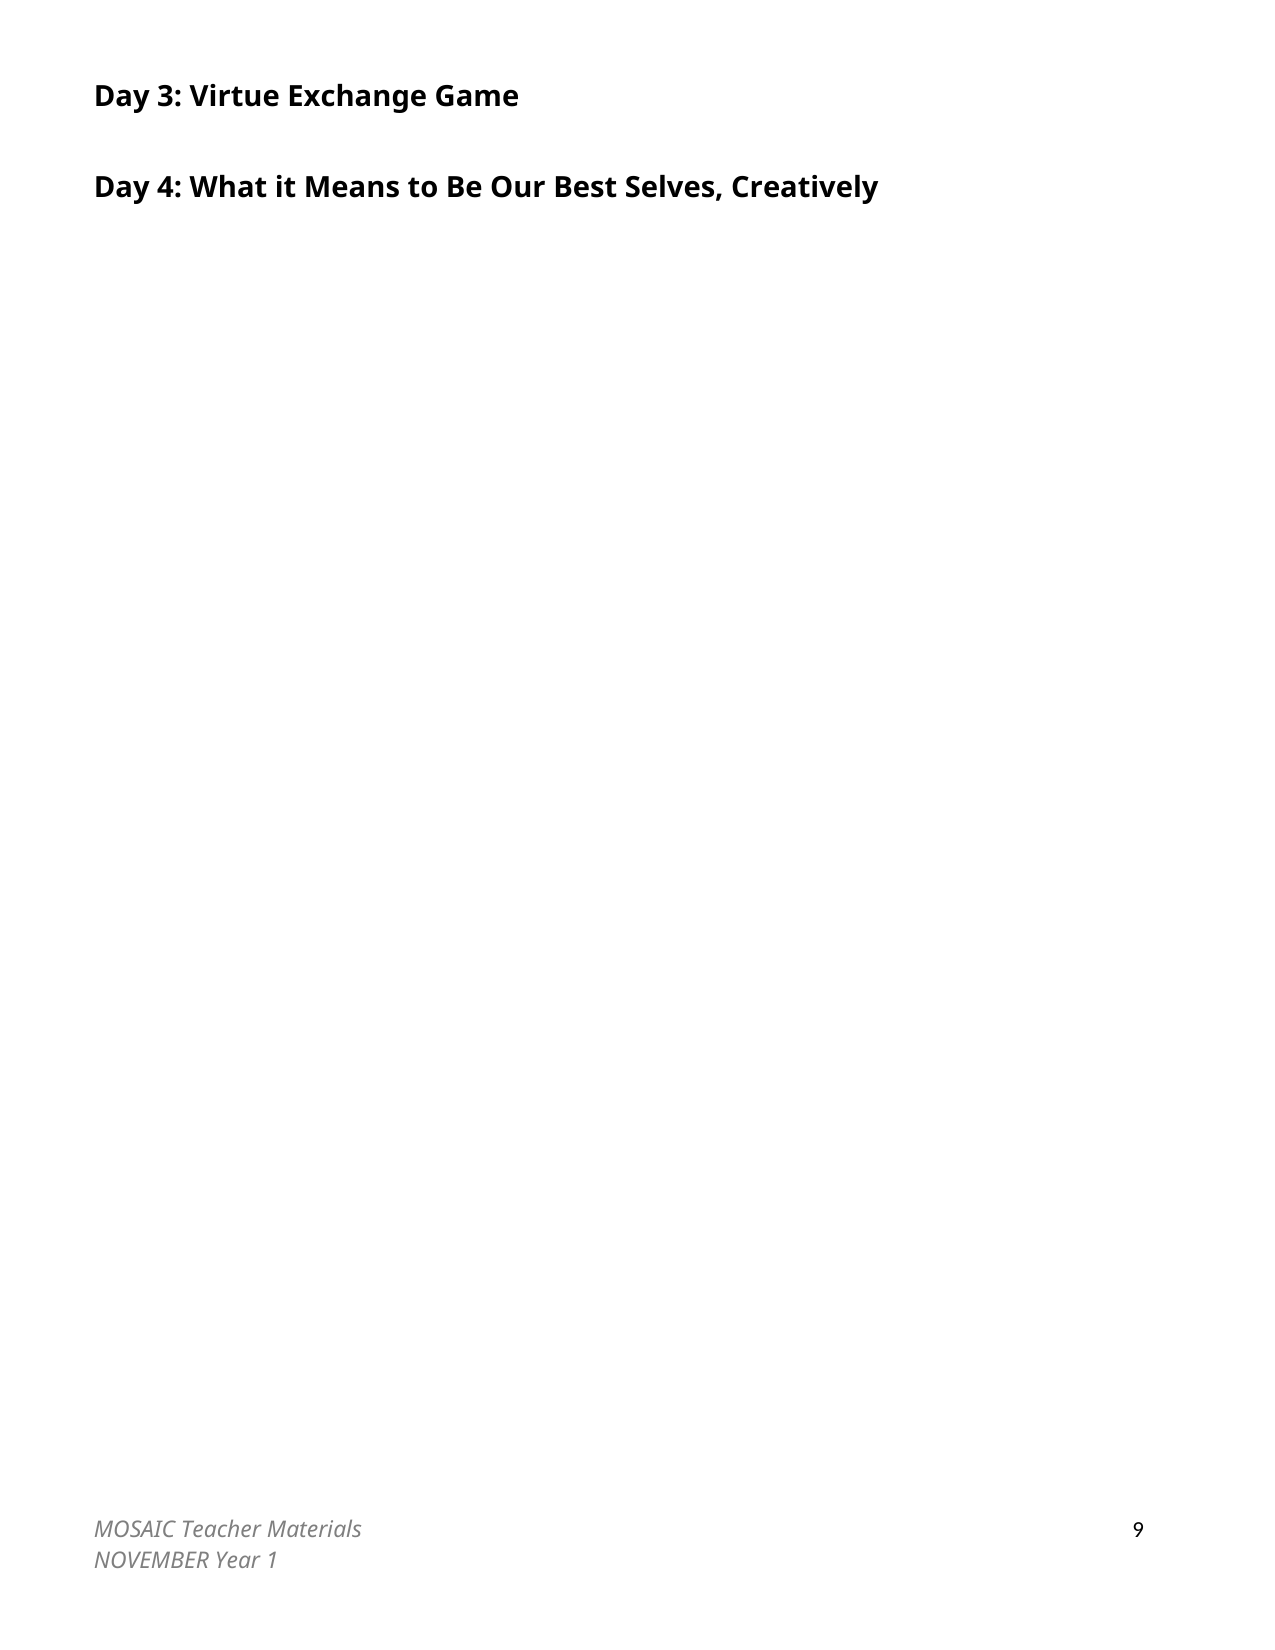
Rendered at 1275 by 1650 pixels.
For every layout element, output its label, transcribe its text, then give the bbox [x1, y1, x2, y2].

text Day 4: What it Means to Be Our Best Selves, Creatively [94, 166, 1209, 206]
text Day 3: Virtue Exchange Game [94, 75, 1209, 115]
